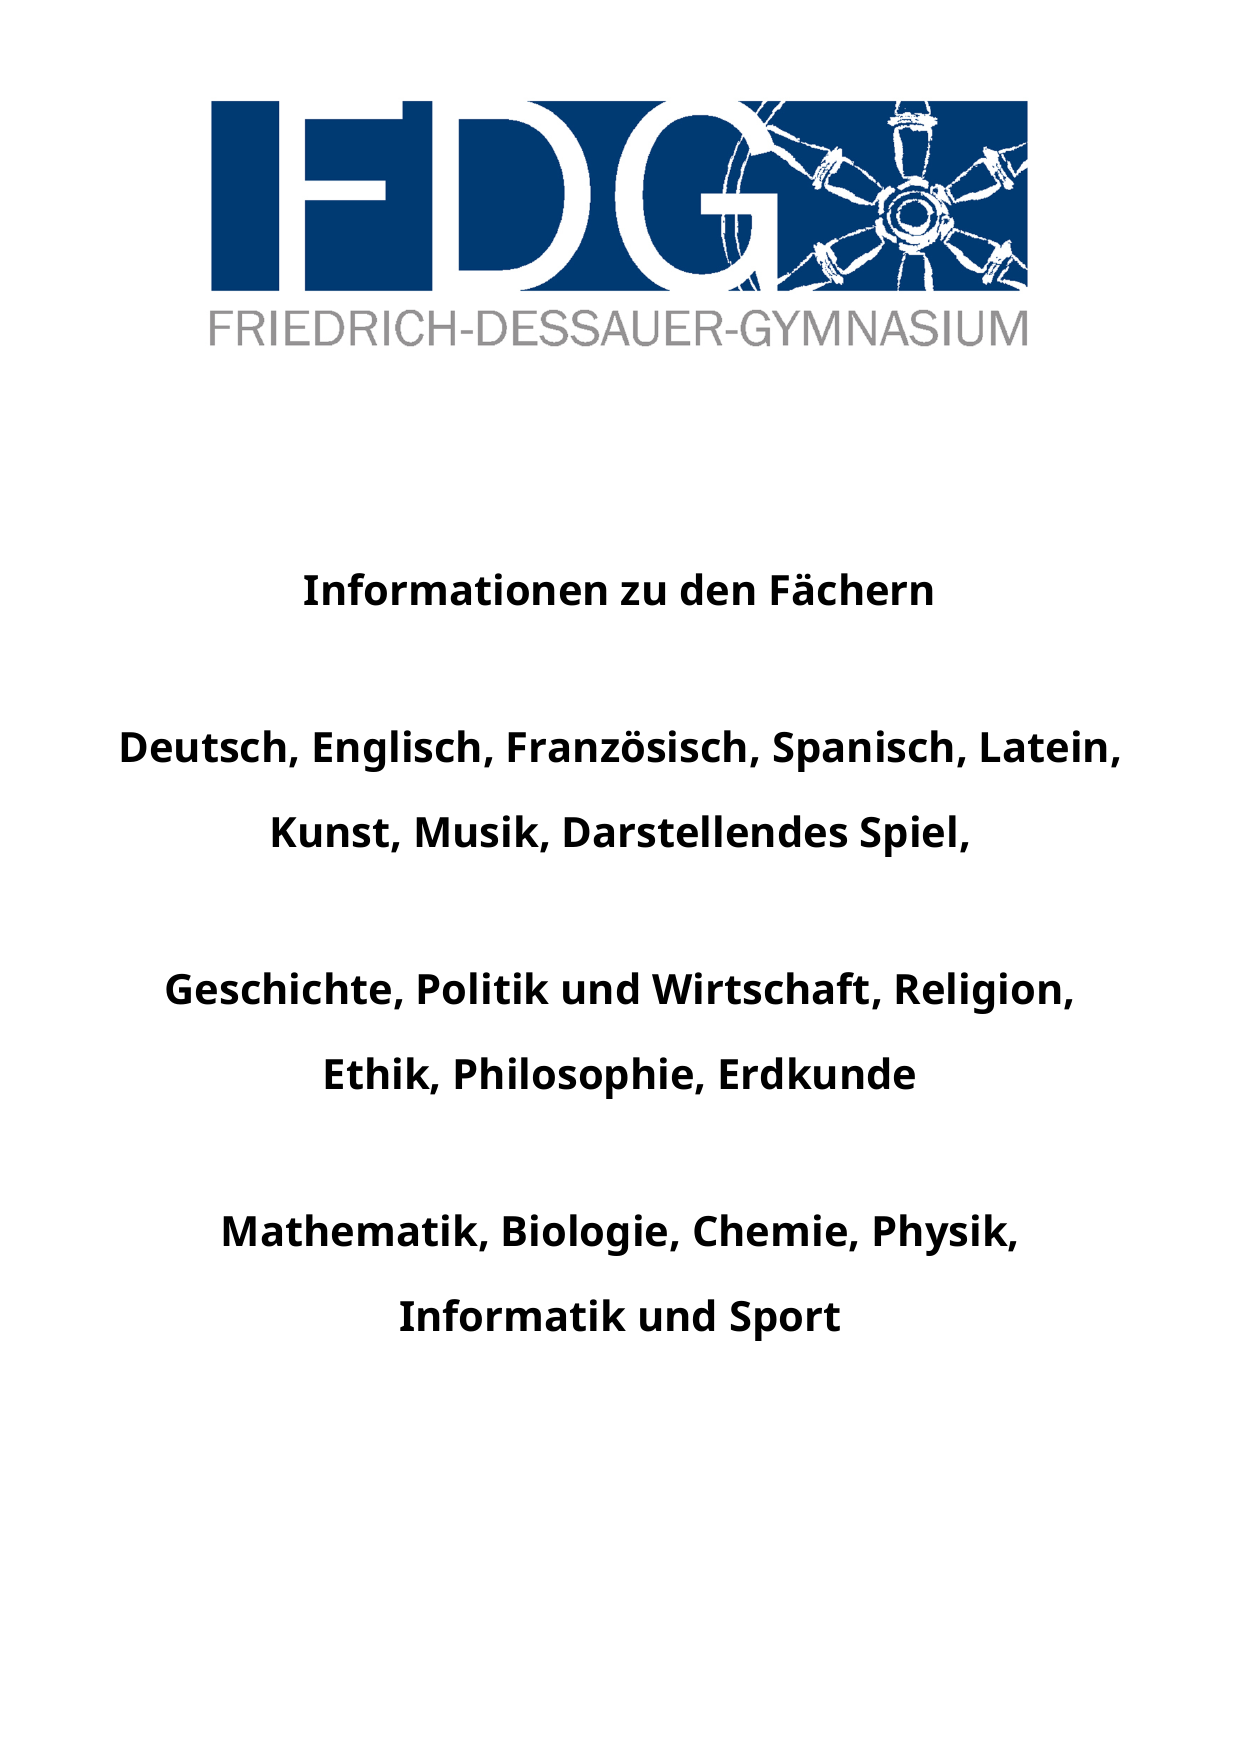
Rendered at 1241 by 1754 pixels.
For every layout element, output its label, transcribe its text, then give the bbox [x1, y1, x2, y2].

subtitle Deutsch, Englisch, Französisch, Spanisch, Latein, Kunst, Musik, Darstellendes Spiel, [112, 718, 1128, 860]
subtitle Informationen zu den Fächern [112, 561, 1128, 618]
subtitle Mathematik, Biologie, Chemie, Physik, Informatik und Sport [112, 1202, 1128, 1344]
subtitle Geschichte, Politik und Wirtschaft, Religion, Ethik, Philosophie, Erdkunde [112, 960, 1128, 1102]
picture [202, 88, 1038, 370]
